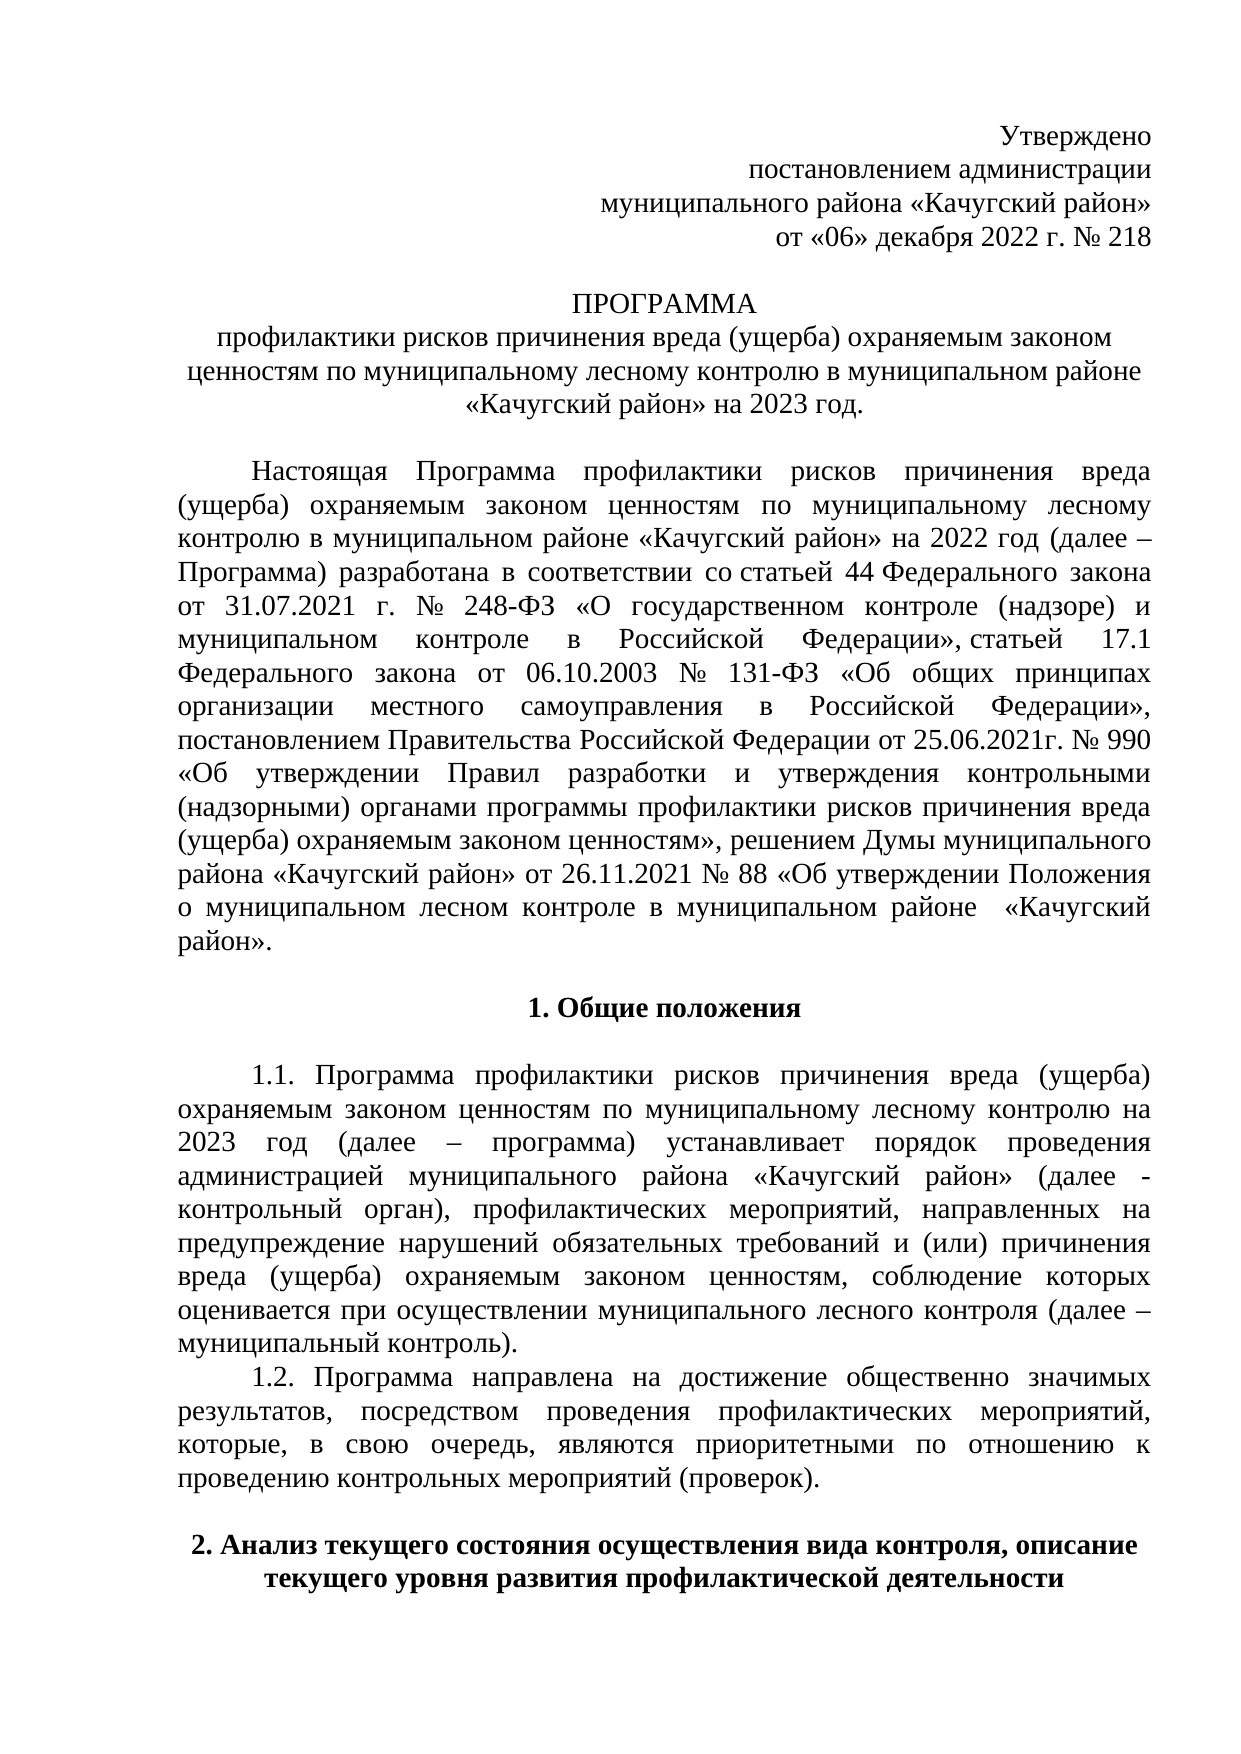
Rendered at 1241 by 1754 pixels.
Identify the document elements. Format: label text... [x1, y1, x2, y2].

text профилактики рисков причинения вреда (ущерба) охраняемым законом ценностям по муниципальному лесному контролю в муниципальном районе «Качугский район» на 2023 год. [177, 319, 1152, 420]
text от «06» декабря 2022 г. № 218 [177, 219, 1152, 252]
text 1.1. Программа профилактики рисков причинения вреда (ущерба) охраняемым законом ценностям по муниципальному лесному контролю на 2023 год (далее – программа) устанавливает порядок проведения администрацией муниципального района «Качугский район» (далее - контрольный орган), профилактических мероприятий, направленных на предупреждение нарушений обязательных требований и (или) причинения вреда (ущерба) охраняемым законом ценностям, соблюдение которых оценивается при осуществлении муниципального лесного контроля (далее – муниципальный контроль). [177, 1057, 1152, 1359]
text Утверждено [177, 118, 1152, 152]
text муниципального района «Качугский район» [177, 185, 1152, 219]
text ПРОГРАММА [177, 286, 1152, 319]
text Настоящая Программа профилактики рисков причинения вреда (ущерба) охраняемым законом ценностям по муниципальному лесному контролю в муниципальном районе «Качугский район» на 2022 год (далее – Программа) разработана в соответствии со статьей 44 Федерального закона от 31.07.2021 г. № 248-ФЗ «О государственном контроле (надзоре) и муниципальном контроле в Российской Федерации», статьей 17.1 Федерального закона от 06.10.2003 № 131-ФЗ «Об общих принципах организации местного самоуправления в Российской Федерации», постановлением Правительства Российской Федерации от 25.06.2021г. № 990 «Об утверждении Правил разработки и утверждения контрольными (надзорными) органами программы профилактики рисков причинения вреда (ущерба) охраняемым законом ценностям», решением Думы муниципального района «Качугский район» от 26.11.2021 № 88 «Об утверждении Положения о муниципальном лесном контроле в муниципальном районе «Качугский район». [177, 453, 1152, 957]
text 1. Общие положения [177, 990, 1152, 1024]
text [177, 1527, 1152, 1594]
text постановлением администрации [177, 152, 1152, 185]
text 1.2. Программа направлена на достижение общественно значимых результатов, посредством проведения профилактических мероприятий, которые, в свою очередь, являются приоритетными по отношению к проведению контрольных мероприятий (проверок). [177, 1359, 1152, 1493]
